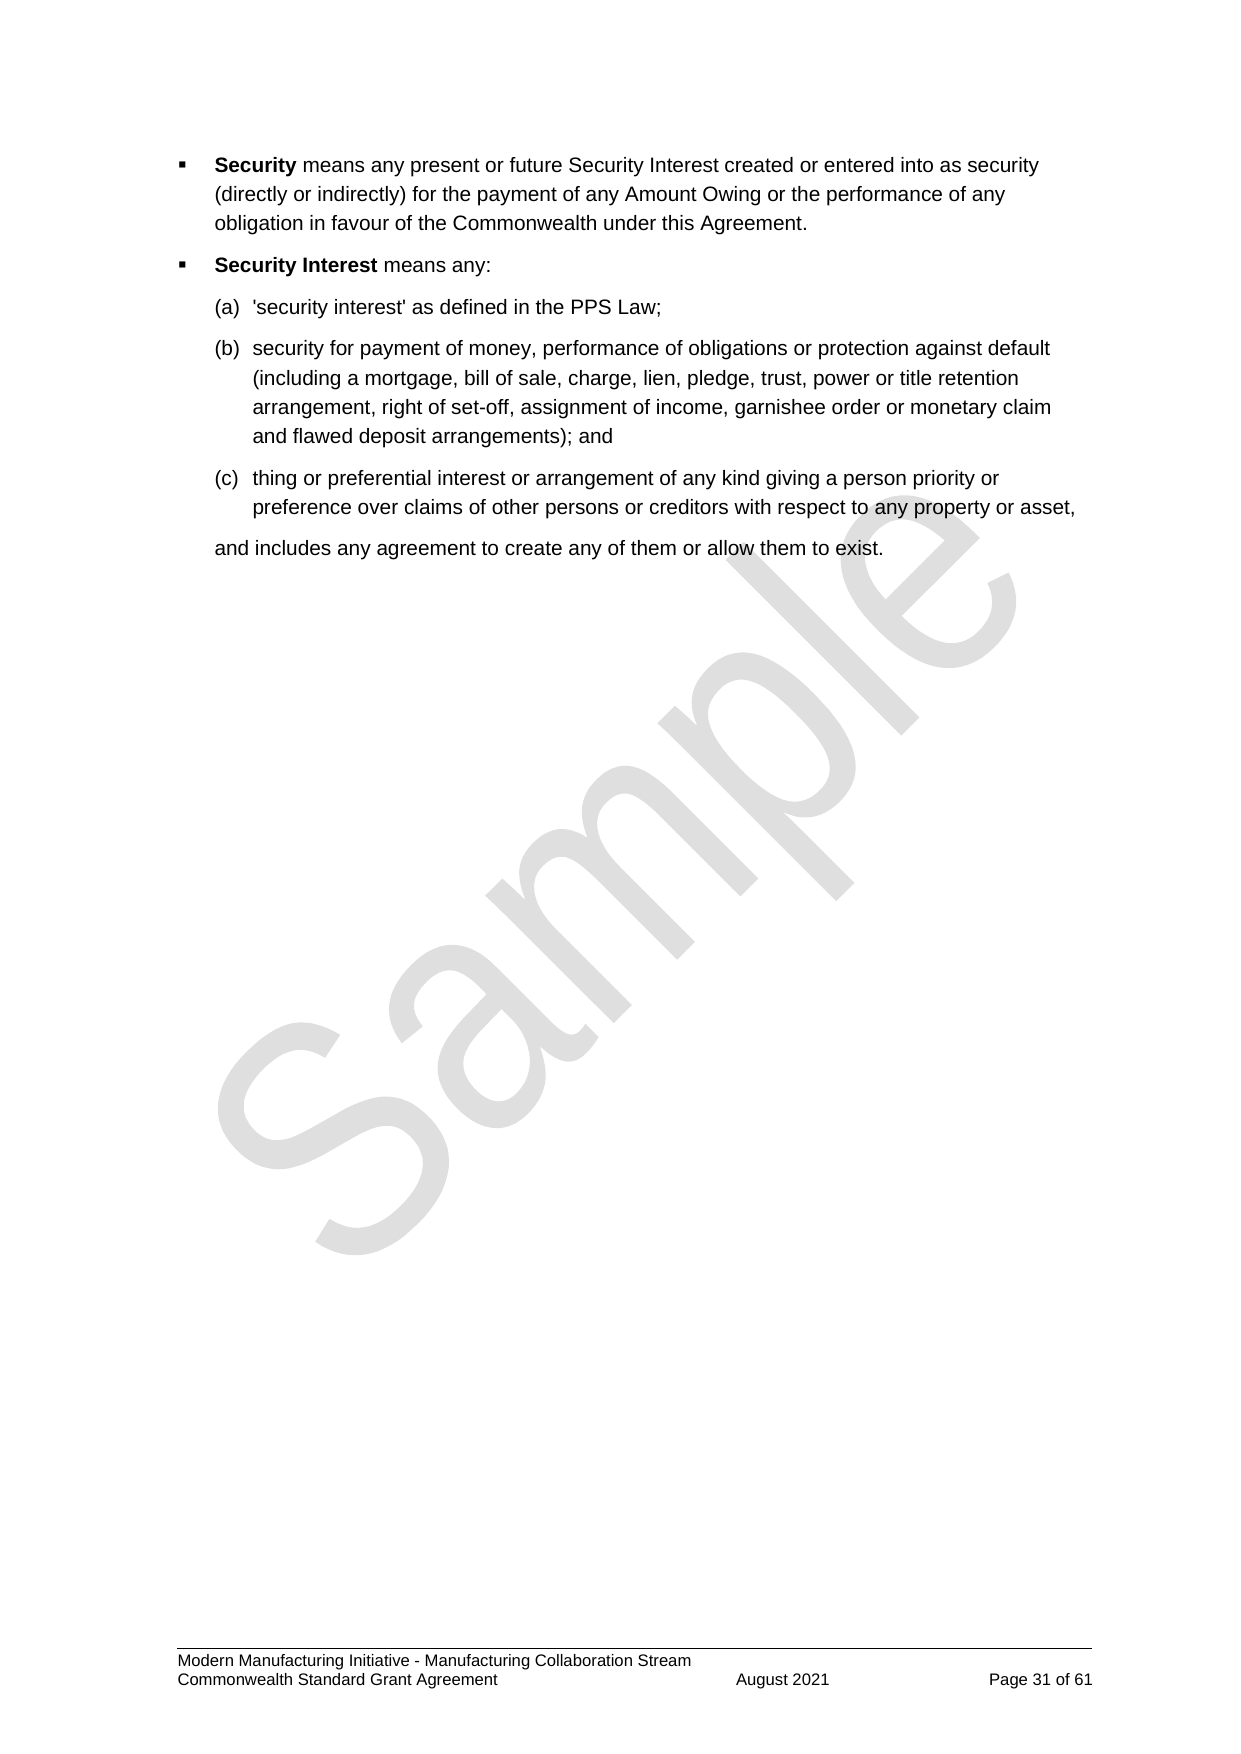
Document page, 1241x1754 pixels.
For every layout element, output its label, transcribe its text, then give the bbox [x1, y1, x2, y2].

list security for payment of money, performance of obligations or protection against default (including a mortgage, bill of sale, charge, lien, pledge, trust, power or title retention arrangement, right of set-off, assignment of income, garnishee order or monetary claim and flawed deposit arrangements); and [214, 331, 1092, 448]
text and includes any agreement to create any of them or allow them to exist. [214, 531, 1092, 560]
list thing or preferential interest or arrangement of any kind giving a person priority or preference over claims of other persons or creditors with respect to any property or asset, [214, 460, 1092, 518]
list Security Interest means any: [177, 248, 1092, 277]
list Security means any present or future Security Interest created or entered into as security (directly or indirectly) for the payment of any Amount Owing or the performance of any obligation in favour of the Commonwealth under this Agreement. [177, 148, 1092, 235]
list 'security interest' as defined in the PPS Law; [214, 289, 1092, 318]
